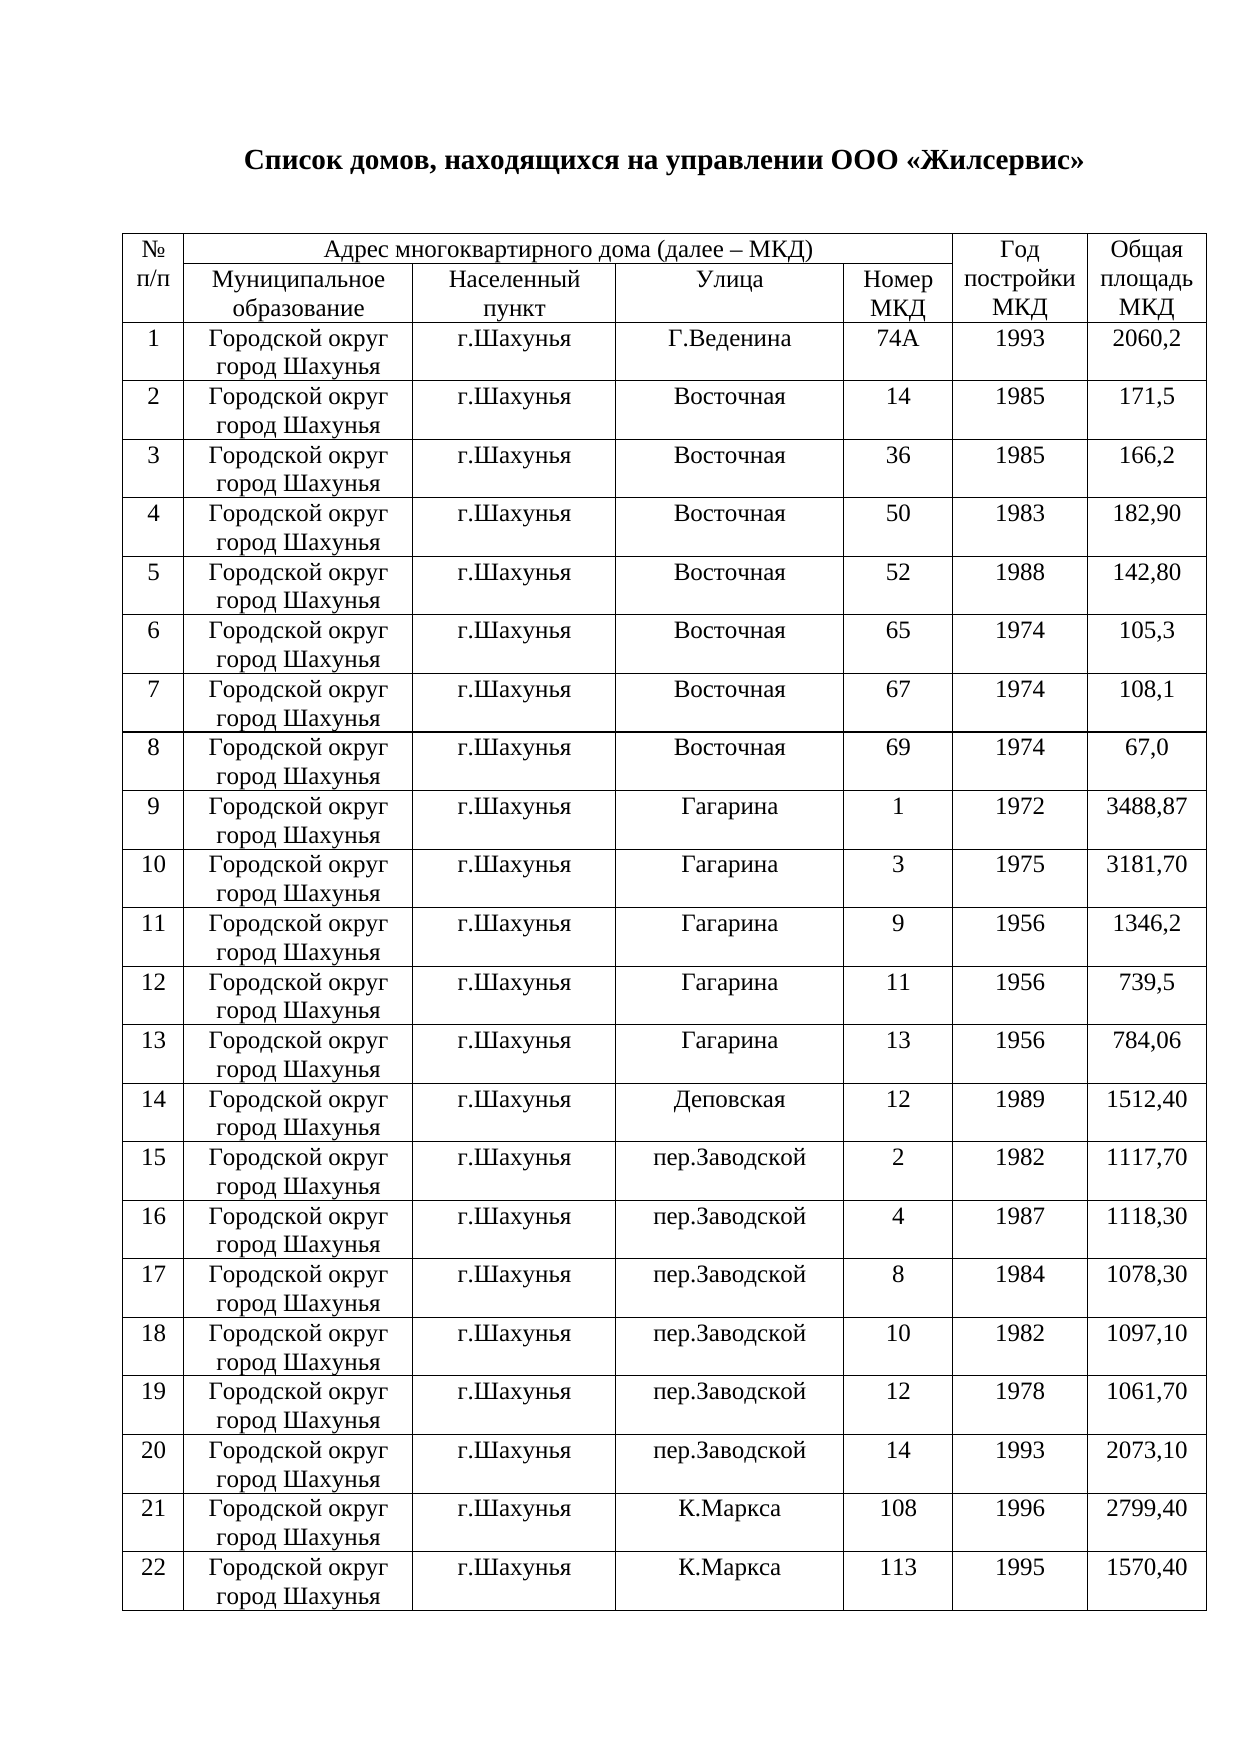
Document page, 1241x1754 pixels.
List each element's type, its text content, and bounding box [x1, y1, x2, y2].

table_cell 9 [123, 791, 183, 848]
table_cell 52 [844, 557, 952, 614]
table_cell 1570,40 [1088, 1552, 1206, 1609]
table_cell 4 [844, 1201, 952, 1258]
table_cell 3 [844, 850, 952, 907]
table_cell 6 [123, 615, 183, 673]
table_cell 14 [844, 1435, 952, 1492]
table_cell Городской округ город Шахунья [184, 908, 412, 966]
table_cell г.Шахунья [413, 1025, 615, 1083]
table_cell 2073,10 [1088, 1435, 1206, 1492]
table_cell пер.Заводской [616, 1201, 843, 1258]
table_cell 14 [844, 381, 952, 439]
table_cell 3 [123, 440, 183, 497]
table_cell 3488,87 [1088, 791, 1206, 848]
table_cell г.Шахунья [413, 850, 615, 907]
table_cell 1117,70 [1088, 1142, 1206, 1200]
table_cell 113 [844, 1552, 952, 1609]
table_cell г.Шахунья [413, 674, 615, 731]
table_cell Городской округ город Шахунья [184, 381, 412, 439]
table_cell 108,1 [1088, 674, 1206, 731]
table_cell 1956 [953, 1025, 1087, 1083]
table_cell 1988 [953, 557, 1087, 614]
table_cell Г.Веденина [616, 323, 843, 380]
table_cell 8 [123, 733, 183, 790]
table_cell Муниципальное образование [184, 264, 412, 322]
table_cell г.Шахунья [413, 791, 615, 848]
table_cell 784,06 [1088, 1025, 1206, 1083]
table_cell К.Маркса [616, 1494, 843, 1551]
table_cell 1982 [953, 1142, 1087, 1200]
table_cell Восточная [616, 440, 843, 497]
table_cell 67 [844, 674, 952, 731]
table_cell 67,0 [1088, 733, 1206, 790]
table_cell 105,3 [1088, 615, 1206, 673]
table_cell Восточная [616, 615, 843, 673]
table_cell 142,80 [1088, 557, 1206, 614]
table_cell Городской округ город Шахунья [184, 791, 412, 848]
table_cell 1974 [953, 733, 1087, 790]
table_cell 16 [123, 1201, 183, 1258]
table_cell Городской округ город Шахунья [184, 498, 412, 556]
table_cell 13 [844, 1025, 952, 1083]
table_cell 10 [844, 1318, 952, 1375]
table_cell 13 [123, 1025, 183, 1083]
table_header Адрес многоквартирного дома (далее – МКД) [184, 234, 952, 263]
table_cell Городской округ город Шахунья [184, 1201, 412, 1258]
table_cell Городской округ город Шахунья [184, 733, 412, 790]
table_header Общая площадь МКД [1088, 234, 1206, 322]
table_cell 15 [123, 1142, 183, 1200]
table_cell пер.Заводской [616, 1435, 843, 1492]
table_cell 12 [844, 1084, 952, 1141]
table_cell Городской округ город Шахунья [184, 1318, 412, 1375]
table_cell Городской округ город Шахунья [184, 674, 412, 731]
table_cell Восточная [616, 381, 843, 439]
table_cell 50 [844, 498, 952, 556]
table_cell 1985 [953, 440, 1087, 497]
table_cell 1078,30 [1088, 1259, 1206, 1317]
table_cell Номер МКД [844, 264, 952, 322]
table_cell г.Шахунья [413, 1142, 615, 1200]
table_cell 1061,70 [1088, 1376, 1206, 1434]
table_cell 74А [844, 323, 952, 380]
table_cell 8 [844, 1259, 952, 1317]
table_cell 1974 [953, 615, 1087, 673]
table_cell 166,2 [1088, 440, 1206, 497]
table_cell 7 [123, 674, 183, 731]
table_cell Городской округ город Шахунья [184, 1025, 412, 1083]
table_cell г.Шахунья [413, 615, 615, 673]
table_cell 108 [844, 1494, 952, 1551]
table_cell 1097,10 [1088, 1318, 1206, 1375]
table_cell Гагарина [616, 850, 843, 907]
table_cell г.Шахунья [413, 908, 615, 966]
table_cell пер.Заводской [616, 1318, 843, 1375]
table_cell 1996 [953, 1494, 1087, 1551]
table_cell г.Шахунья [413, 1084, 615, 1141]
table_cell Восточная [616, 733, 843, 790]
table_cell Городской округ город Шахунья [184, 1494, 412, 1551]
table_cell Городской округ город Шахунья [184, 1142, 412, 1200]
table_cell г.Шахунья [413, 440, 615, 497]
table_cell 2 [844, 1142, 952, 1200]
table_cell Городской округ город Шахунья [184, 557, 412, 614]
table_cell Гагарина [616, 791, 843, 848]
table_cell 2799,40 [1088, 1494, 1206, 1551]
table_cell 1982 [953, 1318, 1087, 1375]
table_header Год постройки МКД [953, 234, 1087, 322]
table_cell г.Шахунья [413, 1552, 615, 1609]
table_cell 2060,2 [1088, 323, 1206, 380]
table_cell Городской округ город Шахунья [184, 1376, 412, 1434]
table_cell г.Шахунья [413, 1259, 615, 1317]
table_cell 171,5 [1088, 381, 1206, 439]
table_cell Городской округ город Шахунья [184, 1259, 412, 1317]
table_cell Городской округ город Шахунья [184, 323, 412, 380]
table_cell 69 [844, 733, 952, 790]
table_cell Городской округ город Шахунья [184, 850, 412, 907]
table_cell 1984 [953, 1259, 1087, 1317]
table_cell Гагарина [616, 1025, 843, 1083]
table_cell 1118,30 [1088, 1201, 1206, 1258]
table_cell Городской округ город Шахунья [184, 1435, 412, 1492]
table_cell 2 [123, 381, 183, 439]
table_cell Гагарина [616, 967, 843, 1024]
table_cell 1989 [953, 1084, 1087, 1141]
table_cell пер.Заводской [616, 1142, 843, 1200]
table_cell 1985 [953, 381, 1087, 439]
table_cell 1993 [953, 1435, 1087, 1492]
table_cell 65 [844, 615, 952, 673]
table_cell г.Шахунья [413, 967, 615, 1024]
table_cell Восточная [616, 557, 843, 614]
table_cell 17 [123, 1259, 183, 1317]
table_cell Гагарина [616, 908, 843, 966]
table_cell 1956 [953, 908, 1087, 966]
table_cell г.Шахунья [413, 498, 615, 556]
table_cell 4 [123, 498, 183, 556]
table_cell 12 [123, 967, 183, 1024]
table_cell Городской округ город Шахунья [184, 1084, 412, 1141]
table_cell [184, 1552, 412, 1609]
table_cell г.Шахунья [413, 733, 615, 790]
table_cell г.Шахунья [413, 1201, 615, 1258]
table_cell 11 [123, 908, 183, 966]
table_cell 36 [844, 440, 952, 497]
table_cell Городской округ город Шахунья [184, 440, 412, 497]
table_cell 1983 [953, 498, 1087, 556]
table_cell 1 [844, 791, 952, 848]
table_cell 11 [844, 967, 952, 1024]
table_cell г.Шахунья [413, 1318, 615, 1375]
table_cell г.Шахунья [413, 1494, 615, 1551]
table_cell Населенный пункт [413, 264, 615, 322]
table_cell г.Шахунья [413, 381, 615, 439]
table_cell 182,90 [1088, 498, 1206, 556]
table_cell 1 [123, 323, 183, 380]
table_cell 1512,40 [1088, 1084, 1206, 1141]
table_cell Деповская [616, 1084, 843, 1141]
table_cell 1987 [953, 1201, 1087, 1258]
table_cell 19 [123, 1376, 183, 1434]
table_cell Восточная [616, 674, 843, 731]
table_cell Восточная [616, 498, 843, 556]
table_header № п/п [123, 234, 183, 322]
table_cell 10 [123, 850, 183, 907]
table_cell пер.Заводской [616, 1376, 843, 1434]
table_cell 21 [123, 1494, 183, 1551]
table_cell г.Шахунья [413, 323, 615, 380]
table_cell 1993 [953, 323, 1087, 380]
table_cell Улица [616, 264, 843, 322]
table_cell 14 [123, 1084, 183, 1141]
table_cell 3181,70 [1088, 850, 1206, 907]
table_cell 1972 [953, 791, 1087, 848]
table_cell пер.Заводской [616, 1259, 843, 1317]
table_cell 1346,2 [1088, 908, 1206, 966]
table_cell 1975 [953, 850, 1087, 907]
table_cell г.Шахунья [413, 1376, 615, 1434]
table_cell 1978 [953, 1376, 1087, 1434]
table_cell 1956 [953, 967, 1087, 1024]
table_cell Городской округ город Шахунья [184, 967, 412, 1024]
table_cell г.Шахунья [413, 1435, 615, 1492]
table_cell г.Шахунья [413, 557, 615, 614]
table_cell 739,5 [1088, 967, 1206, 1024]
table_cell 5 [123, 557, 183, 614]
table_cell 12 [844, 1376, 952, 1434]
table_cell К.Маркса [616, 1552, 843, 1609]
table_cell 9 [844, 908, 952, 966]
table_cell 1995 [953, 1552, 1087, 1609]
text Список домов, находящихся на управлении ООО «Жилсервис» [177, 142, 1152, 176]
table_cell 20 [123, 1435, 183, 1492]
table_cell 1974 [953, 674, 1087, 731]
table_cell 18 [123, 1318, 183, 1375]
table_cell Городской округ город Шахунья [184, 615, 412, 673]
table_cell 22 [123, 1552, 183, 1609]
